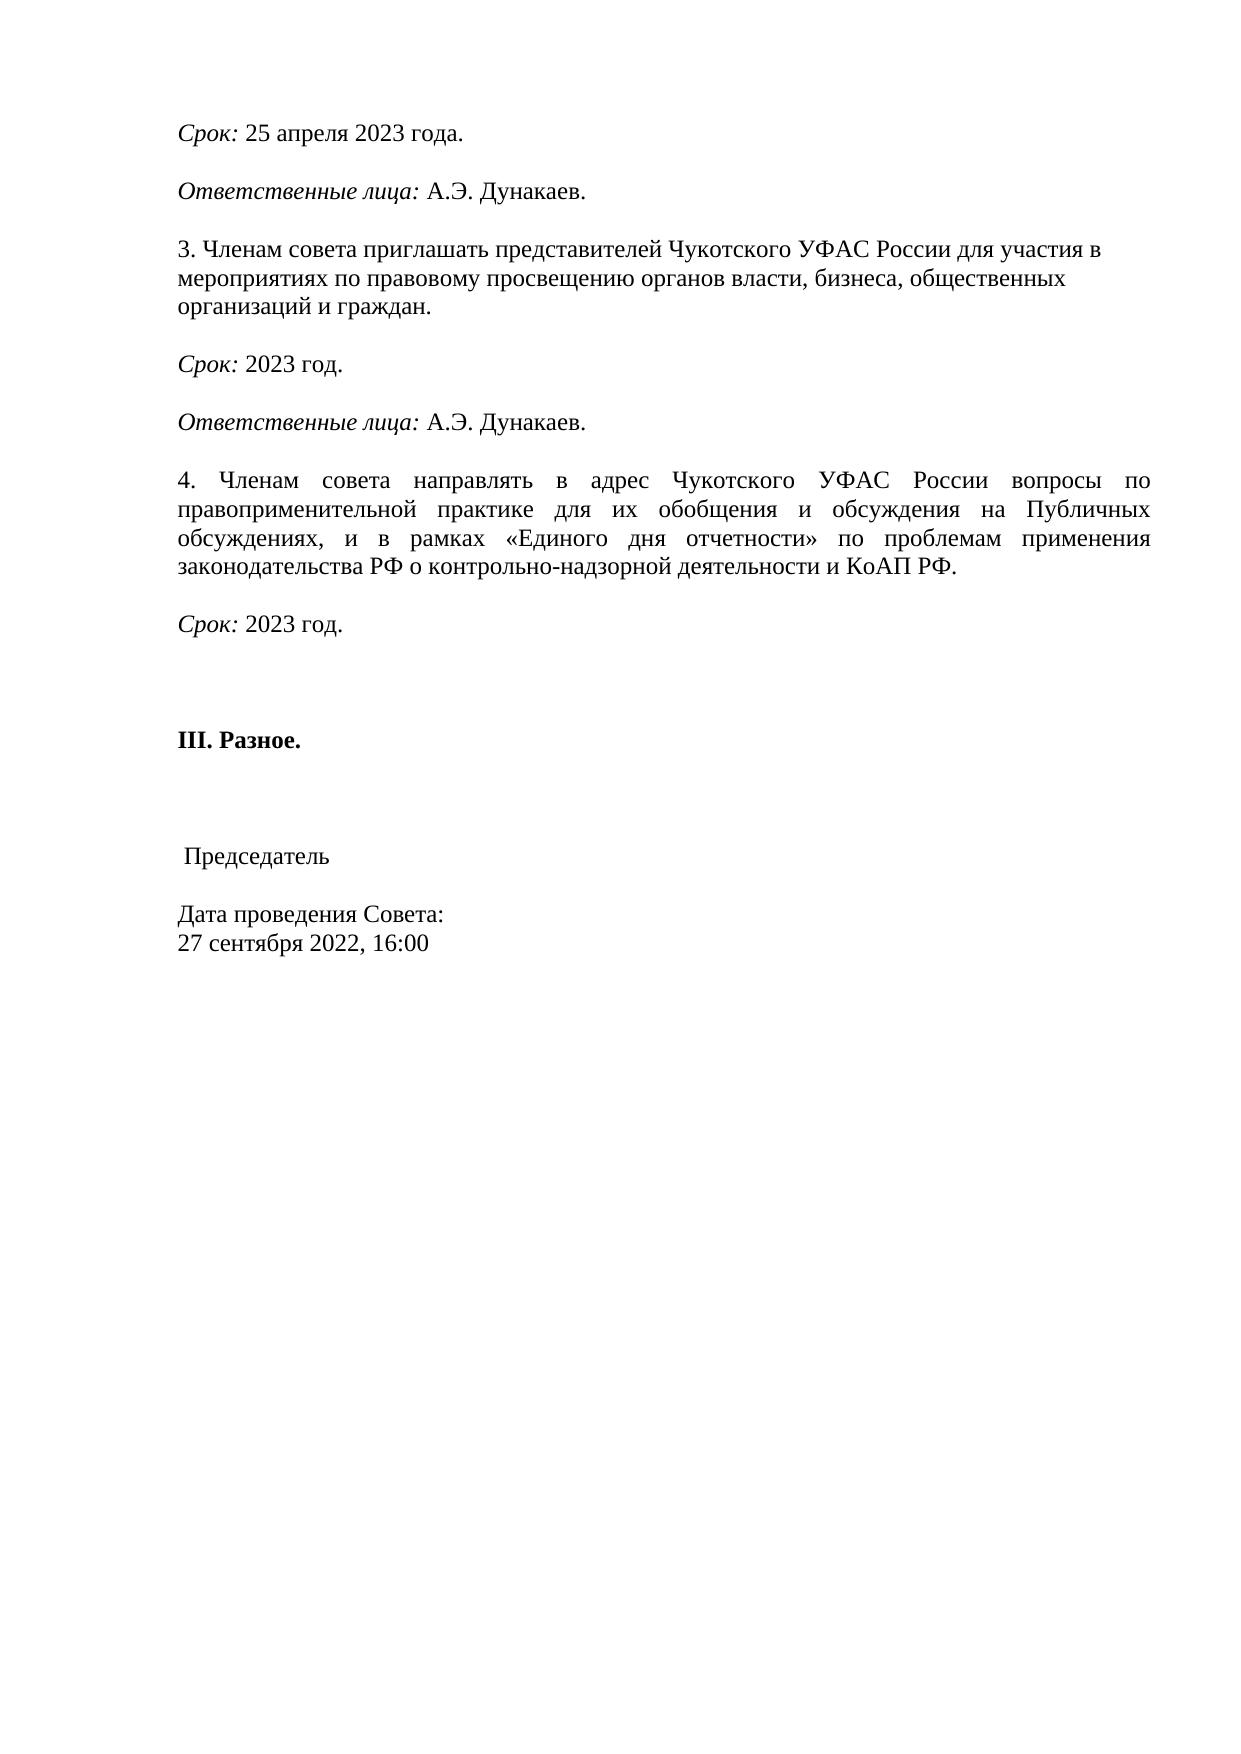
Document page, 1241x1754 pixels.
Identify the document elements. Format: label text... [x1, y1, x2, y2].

text Срок: 2023 год. [177, 349, 1152, 378]
text III. Разное. [177, 725, 1152, 754]
text Ответственные лица: А.Э. Дунакаев. [177, 176, 1152, 205]
text 4. Членам совета направлять в адрес Чукотского УФАС России вопросы по правоприменительной практике для их обобщения и обсуждения на Публичных обсуждениях, и в рамках «Единого дня отчетности» по проблемам применения законодательства РФ о контрольно-надзорной деятельности и КоАП РФ. [177, 465, 1152, 580]
text 3. Членам совета приглашать представителей Чукотского УФАС России для участия в мероприятиях по правовому просвещению органов власти, бизнеса, общественных организаций и граждан. [177, 234, 1152, 320]
text Срок: 2023 год. [177, 609, 1152, 638]
text Председатель [177, 841, 1152, 870]
text Дата проведения Совета: [177, 899, 1152, 928]
text Срок: 25 апреля 2023 года. [177, 118, 1152, 147]
text Ответственные лица: А.Э. Дунакаев. [177, 407, 1152, 436]
text 27 сентября 2022, 16:00 [177, 928, 1152, 956]
